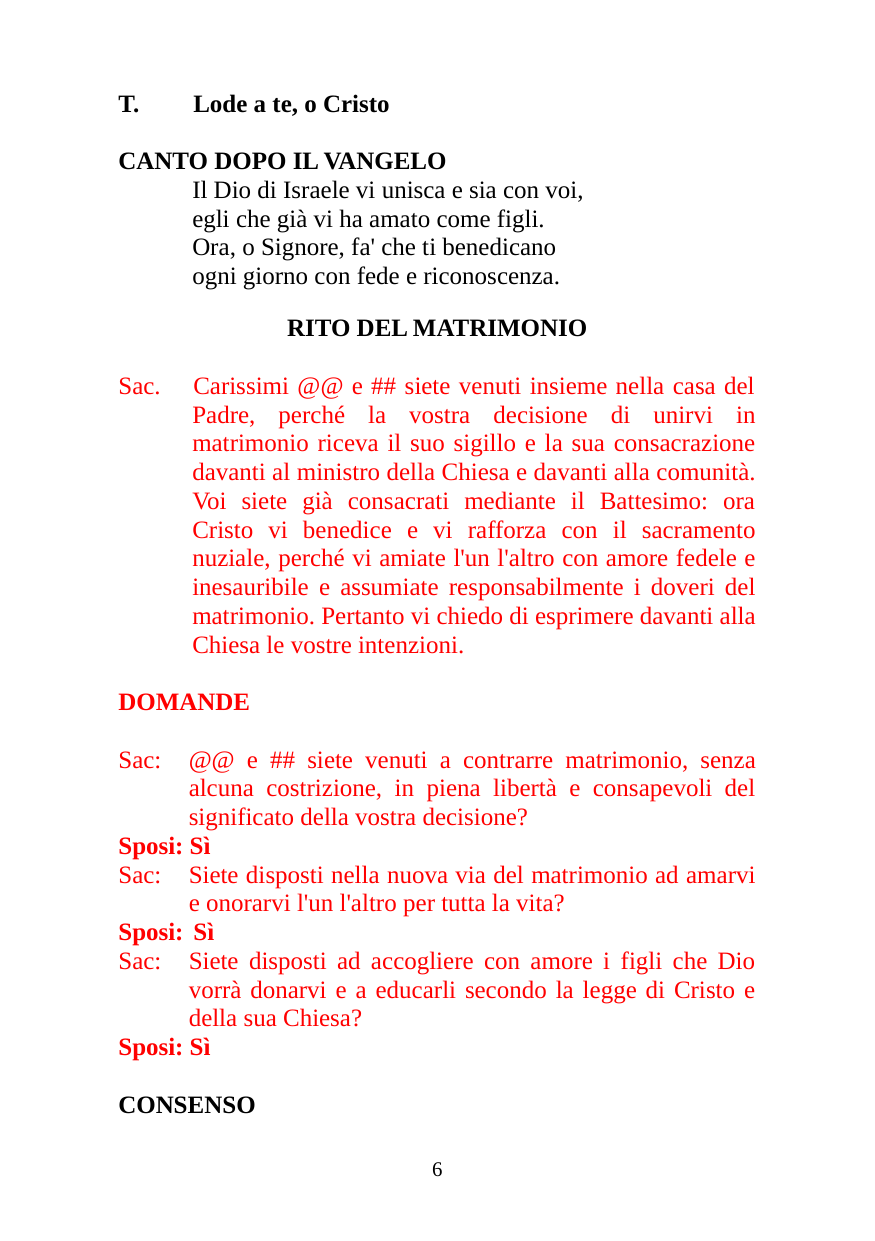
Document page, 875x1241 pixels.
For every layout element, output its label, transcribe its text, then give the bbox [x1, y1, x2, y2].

text Sposi: Sì [118, 1032, 756, 1061]
text T. Lode a te, o Cristo [118, 89, 756, 117]
text Sac: @@ e ## siete venuti a contrarre matrimonio, senza alcuna costrizione, in piena libertà e consapevoli del significato della vostra decisione? [118, 745, 756, 831]
text Sac: Siete disposti nella nuova via del matrimonio ad amarvi e onorarvi l'un l'altro per tutta la vita? [118, 860, 756, 917]
text Sposi: Sì [118, 831, 756, 860]
text egli che già vi ha amato come figli. [192, 204, 756, 232]
text CANTO DOPO IL VANGELO [118, 146, 756, 175]
text Sac: Siete disposti ad accogliere con amore i figli che Dio vorrà donarvi e a educarli secondo la legge di Cristo e della sua Chiesa? [118, 946, 756, 1032]
text Il Dio di Israele vi unisca e sia con voi, [192, 175, 756, 204]
text ogni giorno con fede e riconoscenza. [192, 261, 756, 290]
text RITO DEL MATRIMONIO [118, 313, 756, 342]
text Sac. Carissimi @@ e ## siete venuti insieme nella casa del Padre, perché la vostra decisione di unirvi in matrimonio riceva il suo sigillo e la sua consacrazione davanti al ministro della Chiesa e davanti alla comunità. Voi siete già consacrati mediante il Battesimo: ora Cristo vi benedice e vi rafforza con il sacramento nuziale, perché vi amiate l'un l'altro con amore fedele e inesauribile e assumiate responsabilmente i doveri del matrimonio. Pertanto vi chiedo di esprimere davanti alla Chiesa le vostre intenzioni. [118, 371, 756, 658]
text Ora, o Signore, fa' che ti benedicano [192, 232, 756, 261]
text Sposi: Sì [118, 917, 756, 946]
text CONSENSO [118, 1090, 756, 1118]
text DOMANDE [118, 687, 756, 716]
